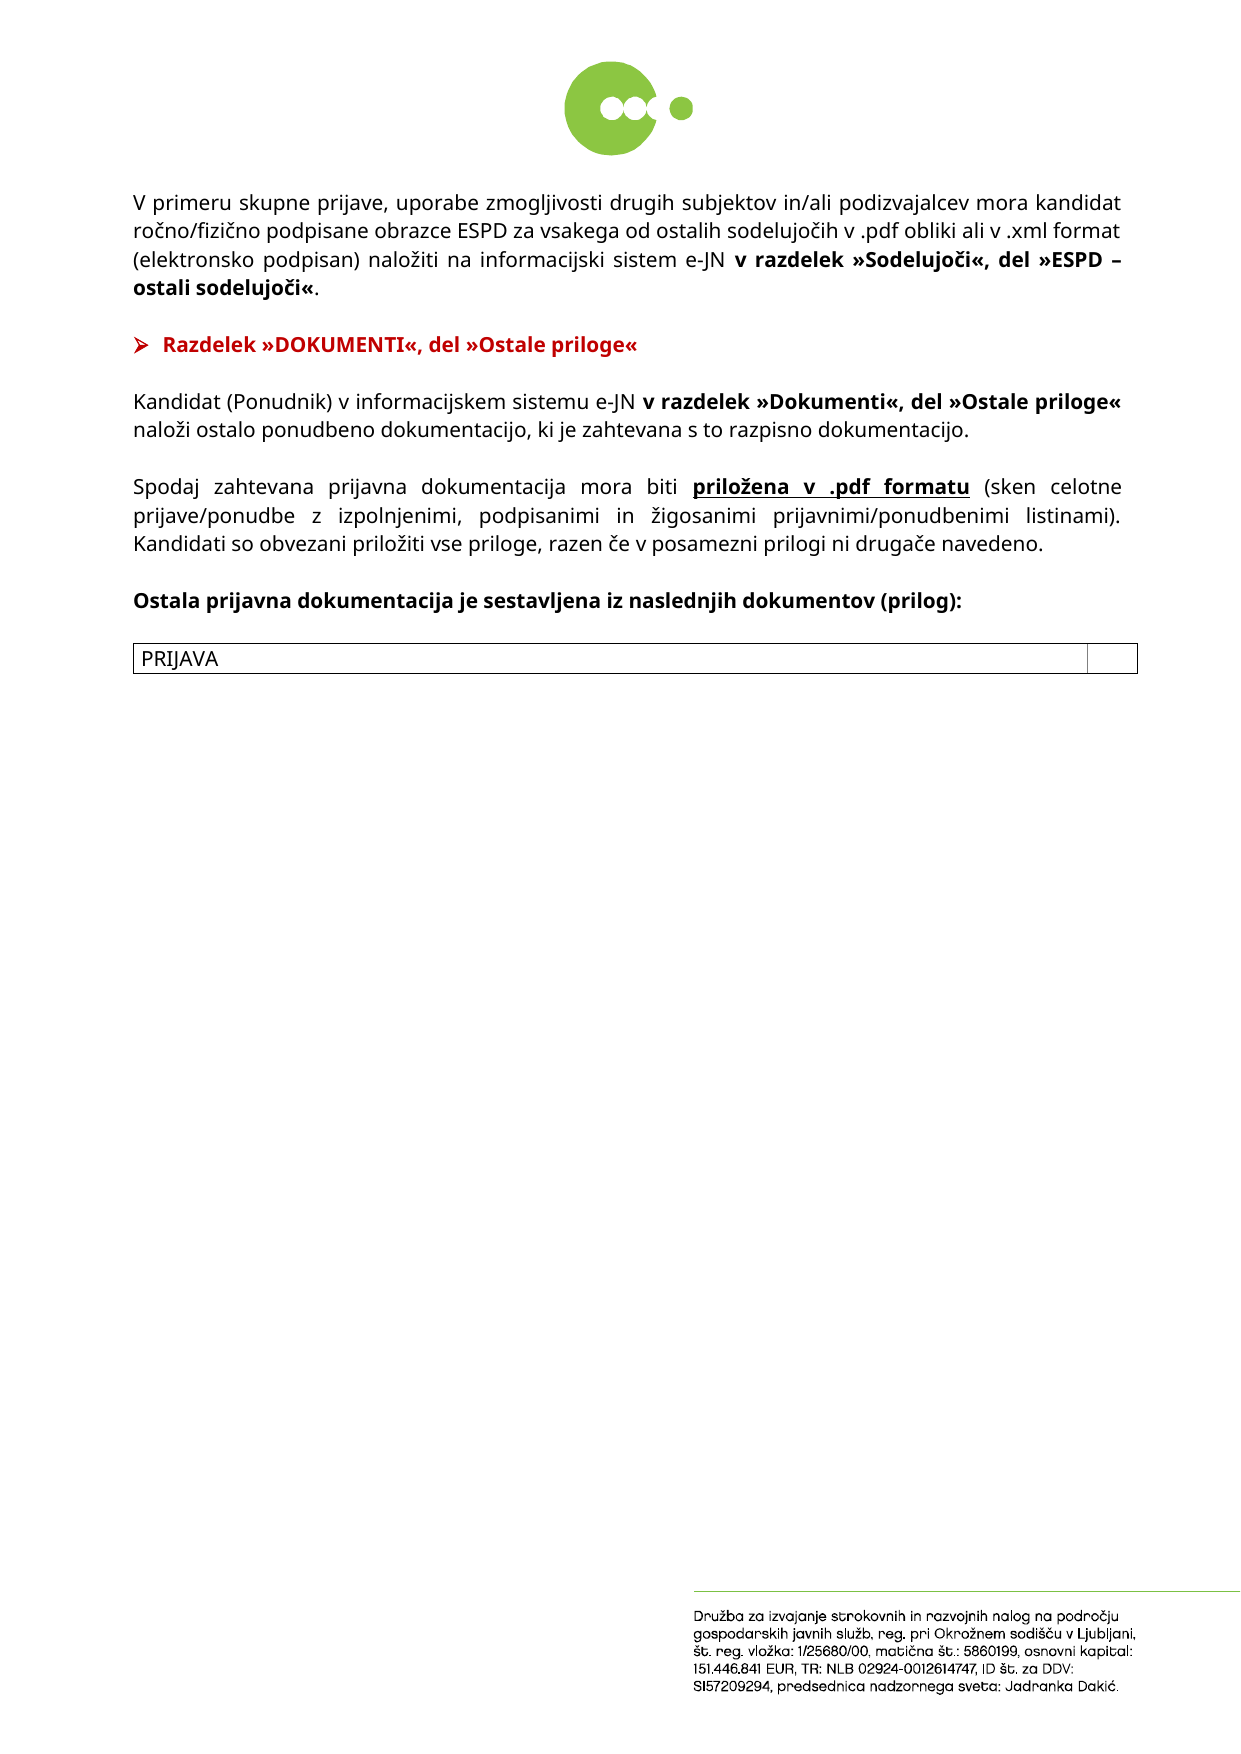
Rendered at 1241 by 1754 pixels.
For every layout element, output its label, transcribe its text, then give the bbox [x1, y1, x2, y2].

text Ostala prijavna dokumentacija je sestavljena iz naslednjih dokumentov (prilog): [133, 586, 1122, 615]
text V primeru skupne prijave, uporabe zmogljivosti drugih subjektov in/ali podizvajalcev mora kandidat ročno/fizično podpisane obrazce ESPD za vsakega od ostalih sodelujočih v .pdf obliki ali v .xml format (elektronsko podpisan) naložiti na informacijski sistem e-JN v razdelek »Sodelujoči«, del »ESPD – ostali sodelujoči«. [133, 188, 1122, 302]
list Razdelek »DOKUMENTI«, del »Ostale priloge« [133, 330, 1122, 359]
table_header PRIJAVA [134, 644, 1087, 673]
text Kandidat (Ponudnik) v informacijskem sistemu e-JN v razdelek »Dokumenti«, del »Ostale priloge« naloži ostalo ponudbeno dokumentacijo, ki je zahtevana s to razpisno dokumentacijo. [133, 387, 1122, 444]
text Spodaj zahtevana prijavna dokumentacija mora biti priložena v .pdf formatu (sken celotne prijave/ponudbe z izpolnjenimi, podpisanimi in žigosanimi prijavnimi/ponudbenimi listinami). Kandidati so obvezani priložiti vse priloge, razen če v posamezni prilogi ni drugače navedeno. [133, 472, 1122, 558]
table_header [1088, 644, 1137, 673]
